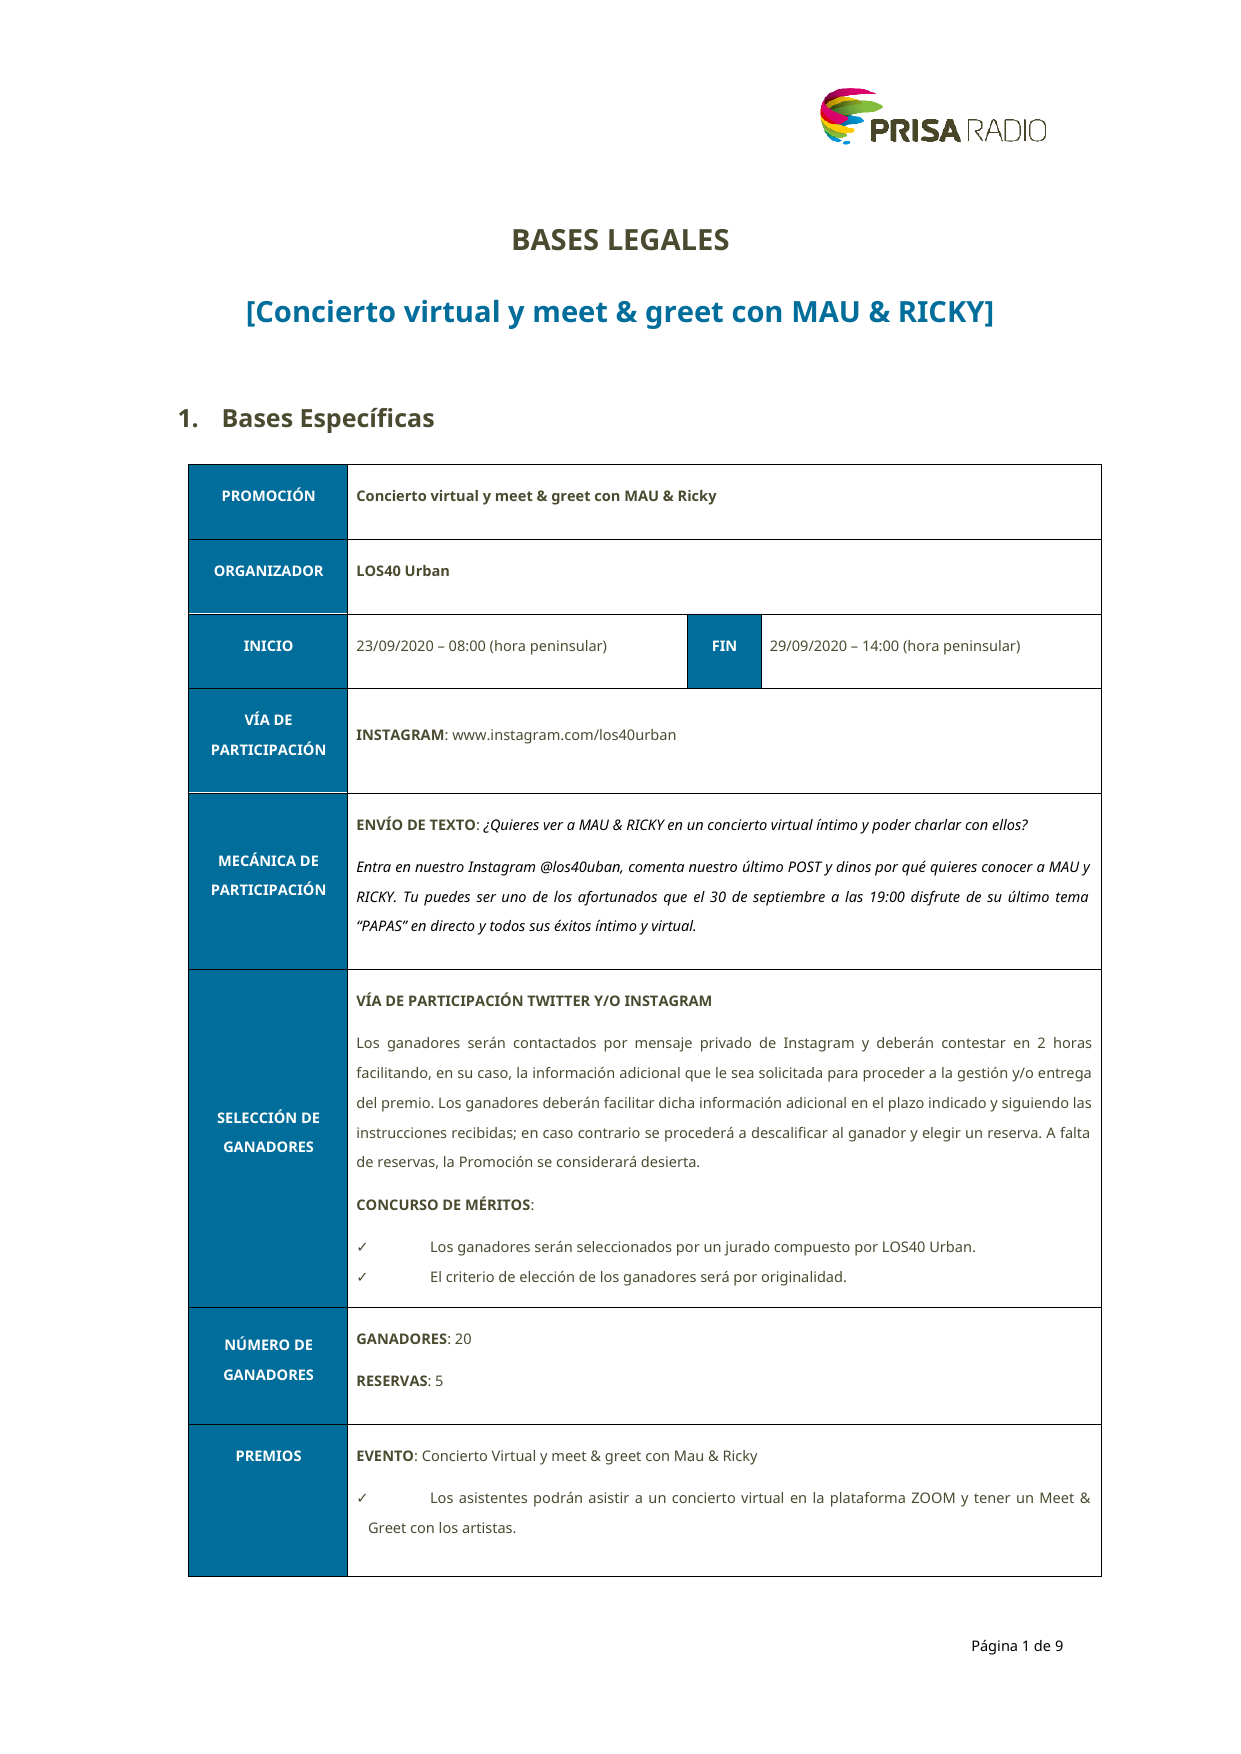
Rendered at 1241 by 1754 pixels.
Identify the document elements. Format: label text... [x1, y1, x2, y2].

table_header Concierto virtual y meet & greet con MAU & Ricky [348, 465, 1101, 539]
table_cell 29/09/2020 – 14:00 (hora peninsular) [762, 615, 1101, 688]
table_cell INICIO [189, 615, 347, 688]
table_header PROMOCIÓN [189, 465, 347, 539]
table_cell ENVÍO DE TEXTO: ¿Quieres ver a MAU & RICKY en un concierto virtual íntimo y poder charlar con ellos? Entra en nuestro Instagram @los40uban, comenta nuestro último POST y dinos por qué quieres conocer a MAU y RICKY. Tu puedes ser uno de los afortunados que el 30 de septiembre a las 19:00 disfrute de su último tema “PAPAS” en directo y todos sus éxitos íntimo y virtual. [348, 794, 1101, 969]
table_cell ORGANIZADOR [189, 540, 347, 613]
table_cell GANADORES: 20 RESERVAS: 5 [348, 1308, 1101, 1424]
table_cell PREMIOS [189, 1425, 347, 1576]
table_cell VÍA DE PARTICIPACIÓN TWITTER Y/O INSTAGRAM Los ganadores serán contactados por mensaje privado de Instagram y deberán contestar en 2 horas facilitando, en su caso, la información adicional que le sea solicitada para proceder a la gestión y/o entrega del premio. Los ganadores deberán facilitar dicha información adicional en el plazo indicado y siguiendo las instrucciones recibidas; en caso contrario se procederá a descalificar al ganador y elegir un reserva. A falta de reservas, la Promoción se considerará desierta. CONCURSO DE MÉRITOS: Los ganadores serán seleccionados por un jurado compuesto por LOS40 Urban. El criterio de elección de los ganadores será por originalidad. [348, 970, 1101, 1307]
table_cell VÍA DE PARTICIPACIÓN [189, 689, 347, 792]
text BASES LEGALES [177, 219, 1063, 259]
table_cell INSTAGRAM: www.instagram.com/los40urban [348, 689, 1101, 792]
table_cell NÚMERO DE GANADORES [189, 1308, 347, 1424]
table_cell LOS40 Urban [348, 540, 1101, 613]
table_cell SELECCIÓN DE GANADORES [189, 970, 347, 1307]
table_cell MECÁNICA DE PARTICIPACIÓN [189, 794, 347, 969]
subtitle Bases Específicas [177, 401, 1063, 435]
table_cell FIN [688, 615, 761, 688]
picture [802, 73, 1064, 164]
table_cell 23/09/2020 – 08:00 (hora peninsular) [348, 615, 687, 688]
text [Concierto virtual y meet & greet con MAU & RICKY] [177, 291, 1063, 331]
